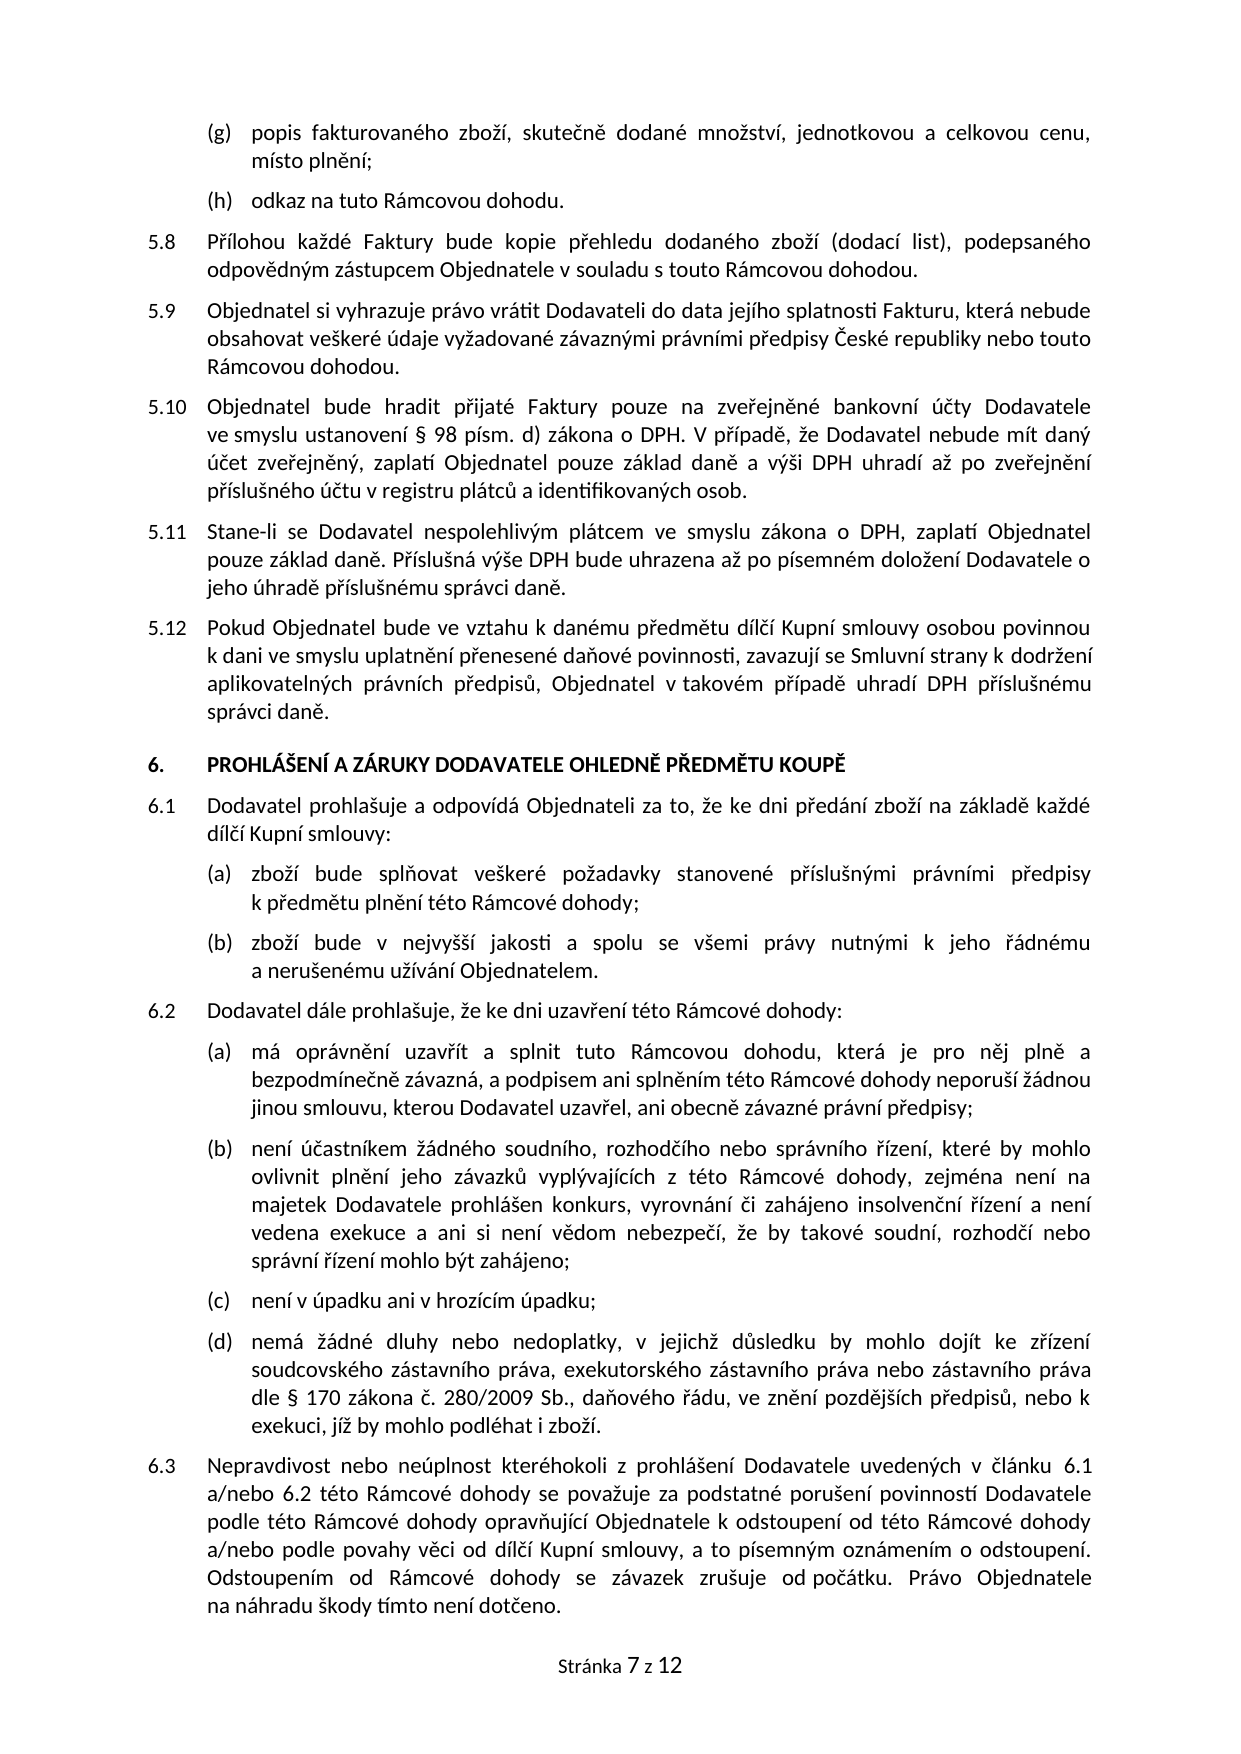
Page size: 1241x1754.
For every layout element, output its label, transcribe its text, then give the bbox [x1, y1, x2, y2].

text má oprávnění uzavřít a splnit tuto Rámcovou dohodu, která je pro něj plně a bezpodmínečně závazná, a podpisem ani splněním této Rámcové dohody neporuší žádnou jinou smlouvu, kterou Dodavatel uzavřel, ani obecně závazné právní předpisy; [207, 1037, 1092, 1121]
text nemá žádné dluhy nebo nedoplatky, v jejichž důsledku by mohlo dojít ke zřízení soudcovského zástavního práva, exekutorského zástavního práva nebo zástavního práva dle § 170 zákona č. 280/2009 Sb., daňového řádu, ve znění pozdějších předpisů, nebo k exekuci, jíž by mohlo podléhat i zboží. [207, 1327, 1092, 1439]
text Přílohou každé Faktury bude kopie přehledu dodaného zboží (dodací list), podepsaného odpovědným zástupcem Objednatele v souladu s touto Rámcovou dohodou. [148, 227, 1092, 283]
text Pokud Objednatel bude ve vztahu k danému předmětu dílčí Kupní smlouvy osobou povinnou k dani ve smyslu uplatnění přenesené daňové povinnosti, zavazují se Smluvní strany k dodržení aplikovatelných právních předpisů, Objednatel v takovém případě uhradí DPH příslušnému správci daně. [148, 613, 1092, 726]
text není v úpadku ani v hrozícím úpadku; [207, 1286, 1092, 1314]
text Objednatel si vyhrazuje právo vrátit Dodavateli do data jejího splatnosti Fakturu, která nebude obsahovat veškeré údaje vyžadované závaznými právními předpisy České republiky nebo touto Rámcovou dohodou. [148, 296, 1092, 380]
text Nepravdivost nebo neúplnost kteréhokoli z prohlášení Dodavatele uvedených v článku 6.1 a/nebo 6.2 této Rámcové dohody se považuje za podstatné porušení povinností Dodavatele podle této Rámcové dohody opravňující Objednatele k odstoupení od této Rámcové dohody a/nebo podle povahy věci od dílčí Kupní smlouvy, a to písemným oznámením o odstoupení. Odstoupením od Rámcové dohody se závazek zrušuje od počátku. Právo Objednatele na náhradu škody tímto není dotčeno. [148, 1451, 1092, 1619]
text odkaz na tuto Rámcovou dohodu. [207, 187, 1092, 215]
text není účastníkem žádného soudního, rozhodčího nebo správního řízení, které by mohlo ovlivnit plnění jeho závazků vyplývajících z této Rámcové dohody, zejména není na majetek Dodavatele prohlášen konkurs, vyrovnání či zahájeno insolvenční řízení a není vedena exekuce a ani si není vědom nebezpečí, že by takové soudní, rozhodčí nebo správní řízení mohlo být zahájeno; [207, 1134, 1092, 1274]
text popis fakturovaného zboží, skutečně dodané množství, jednotkovou a celkovou cenu, místo plnění; [207, 118, 1092, 174]
text Dodavatel prohlašuje a odpovídá Objednateli za to, že ke dni předání zboží na základě každé dílčí Kupní smlouvy: [148, 791, 1092, 847]
text Stane-li se Dodavatel nespolehlivým plátcem ve smyslu zákona o DPH, zaplatí Objednatel pouze základ daně. Příslušná výše DPH bude uhrazena až po písemném doložení Dodavatele o jeho úhradě příslušnému správci daně. [148, 517, 1092, 601]
text Dodavatel dále prohlašuje, že ke dni uzavření této Rámcové dohody: [148, 997, 1092, 1025]
text zboží bude splňovat veškeré požadavky stanovené příslušnými právními předpisy k předmětu plnění této Rámcové dohody; [207, 859, 1092, 916]
subtitle PROHLÁŠENÍ A ZÁRUKY DODAVATELE OHLEDNĚ PŘEDMĚTU KOUPĚ [148, 751, 1092, 778]
text zboží bude v nejvyšší jakosti a spolu se všemi právy nutnými k jeho řádnému a nerušenému užívání Objednatelem. [207, 928, 1092, 984]
text Objednatel bude hradit přijaté Faktury pouze na zveřejněné bankovní účty Dodavatele ve smyslu ustanovení § 98 písm. d) zákona o DPH. V případě, že Dodavatel nebude mít daný účet zveřejněný, zaplatí Objednatel pouze základ daně a výši DPH uhradí až po zveřejnění příslušného účtu v registru plátců a identifikovaných osob. [148, 392, 1092, 504]
